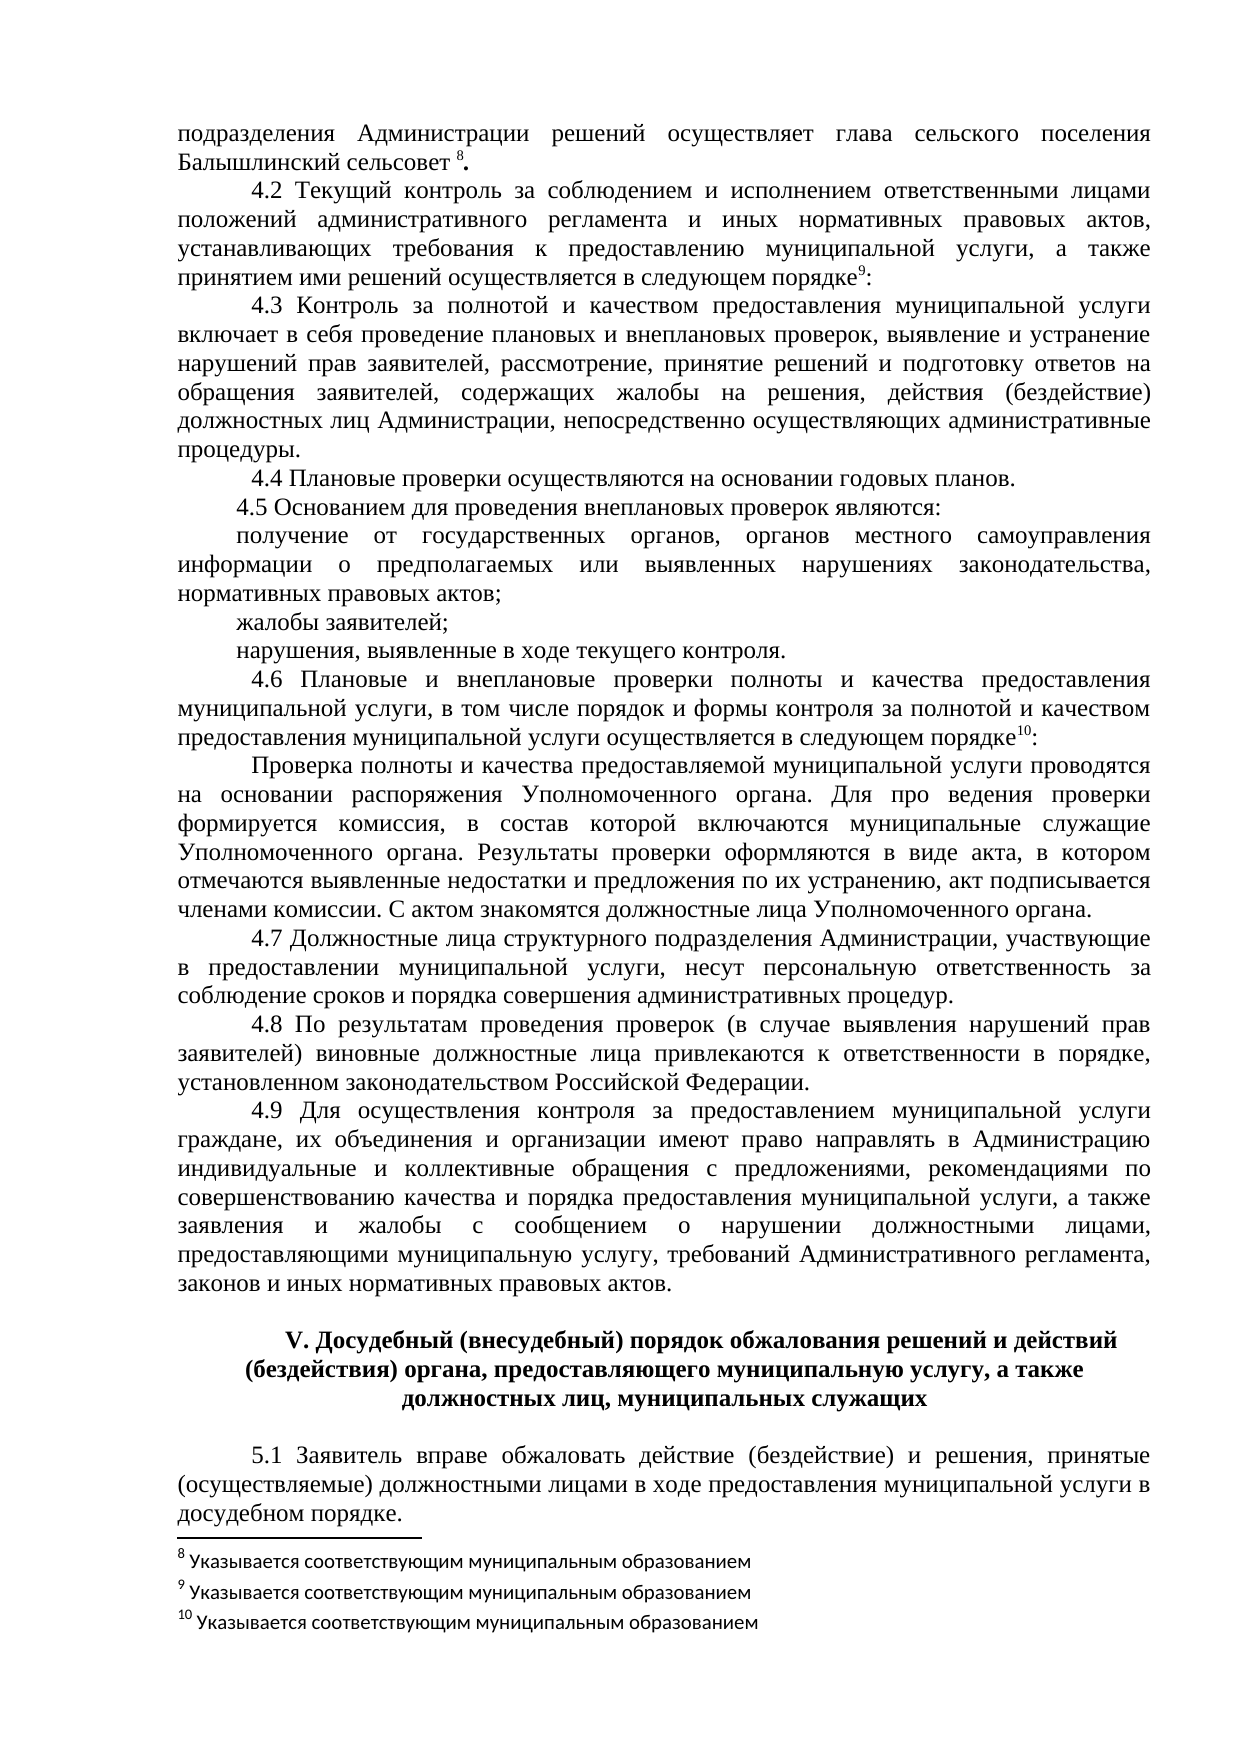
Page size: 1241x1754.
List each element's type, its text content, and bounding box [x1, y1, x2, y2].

text 4.3 Контроль за полнотой и качеством предоставления муниципальной услуги включает в себя проведение плановых и внеплановых проверок, выявление и устранение нарушений прав заявителей, рассмотрение, принятие решений и подготовку ответов на обращения заявителей, содержащих жалобы на решения, действия (бездействие) должностных лиц Администрации, непосредственно осуществляющих административные процедуры. [177, 291, 1152, 463]
text 4.9 Для осуществления контроля за предоставлением муниципальной услуги граждане, их объединения и организации имеют право направлять в Администрацию индивидуальные и коллективные обращения с предложениями, рекомендациями по совершенствованию качества и порядка предоставления муниципальной услуги, а также заявления и жалобы с сообщением о нарушении должностными лицами, предоставляющими муниципальную услугу, требований Административного регламента, законов и иных нормативных правовых актов. [177, 1096, 1152, 1297]
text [177, 118, 1152, 176]
text 4.2 Текущий контроль за соблюдением и исполнением ответственными лицами положений административного регламента и иных нормативных правовых актов, устанавливающих требования к предоставлению муниципальной услуги, а также принятием ими решений осуществляется в следующем порядке: [177, 176, 1152, 291]
text 4.4 Плановые проверки осуществляются на основании годовых планов. [177, 463, 1152, 492]
text V. Досудебный (внесудебный) порядок обжалования решений и действий (бездействия) органа, предоставляющего муниципальную услугу, а также должностных лиц, муниципальных служащих [177, 1326, 1152, 1412]
text 4.6 Плановые и внеплановые проверки полноты и качества предоставления муниципальной услуги, в том числе порядок и формы контроля за полнотой и качеством предоставления муниципальной услуги осуществляется в следующем порядке: [177, 664, 1152, 751]
text 4.8 По результатам проведения проверок (в случае выявления нарушений прав заявителей) виновные должностные лица привлекаются к ответственности в порядке, установленном законодательством Российской Федерации. [177, 1009, 1152, 1096]
text 5.1 Заявитель вправе обжаловать действие (бездействие) и решения, принятые (осуществляемые) должностными лицами в ходе предоставления муниципальной услуги в досудебном порядке. [177, 1441, 1152, 1527]
text 4.5 Основанием для проведения внеплановых проверок являются: [177, 492, 1152, 521]
text жалобы заявителей; [177, 607, 1152, 636]
text нарушения, выявленные в ходе текущего контроля. [177, 636, 1152, 664]
text 4.7 Должностные лица структурного подразделения Администрации, участвующие в предоставлении муниципальной услуги, несут персональную ответственность за соблюдение сроков и порядка совершения административных процедур. [177, 923, 1152, 1009]
text Проверка полноты и качества предоставляемой муниципальной услуги проводятся на основании распоряжения Уполномоченного органа. Для про ведения проверки формируется комиссия, в состав которой включаются муниципальные служащие Уполномоченного органа. Результаты проверки оформляются в виде акта, в котором отмечаются выявленные недостатки и предложения по их устранению, акт подписывается членами комиссии. С актом знакомятся должностные лица Уполномоченного органа. [177, 751, 1152, 923]
text получение от государственных органов, органов местного самоуправления информации о предполагаемых или выявленных нарушениях законодательства, нормативных правовых актов; [177, 521, 1152, 607]
